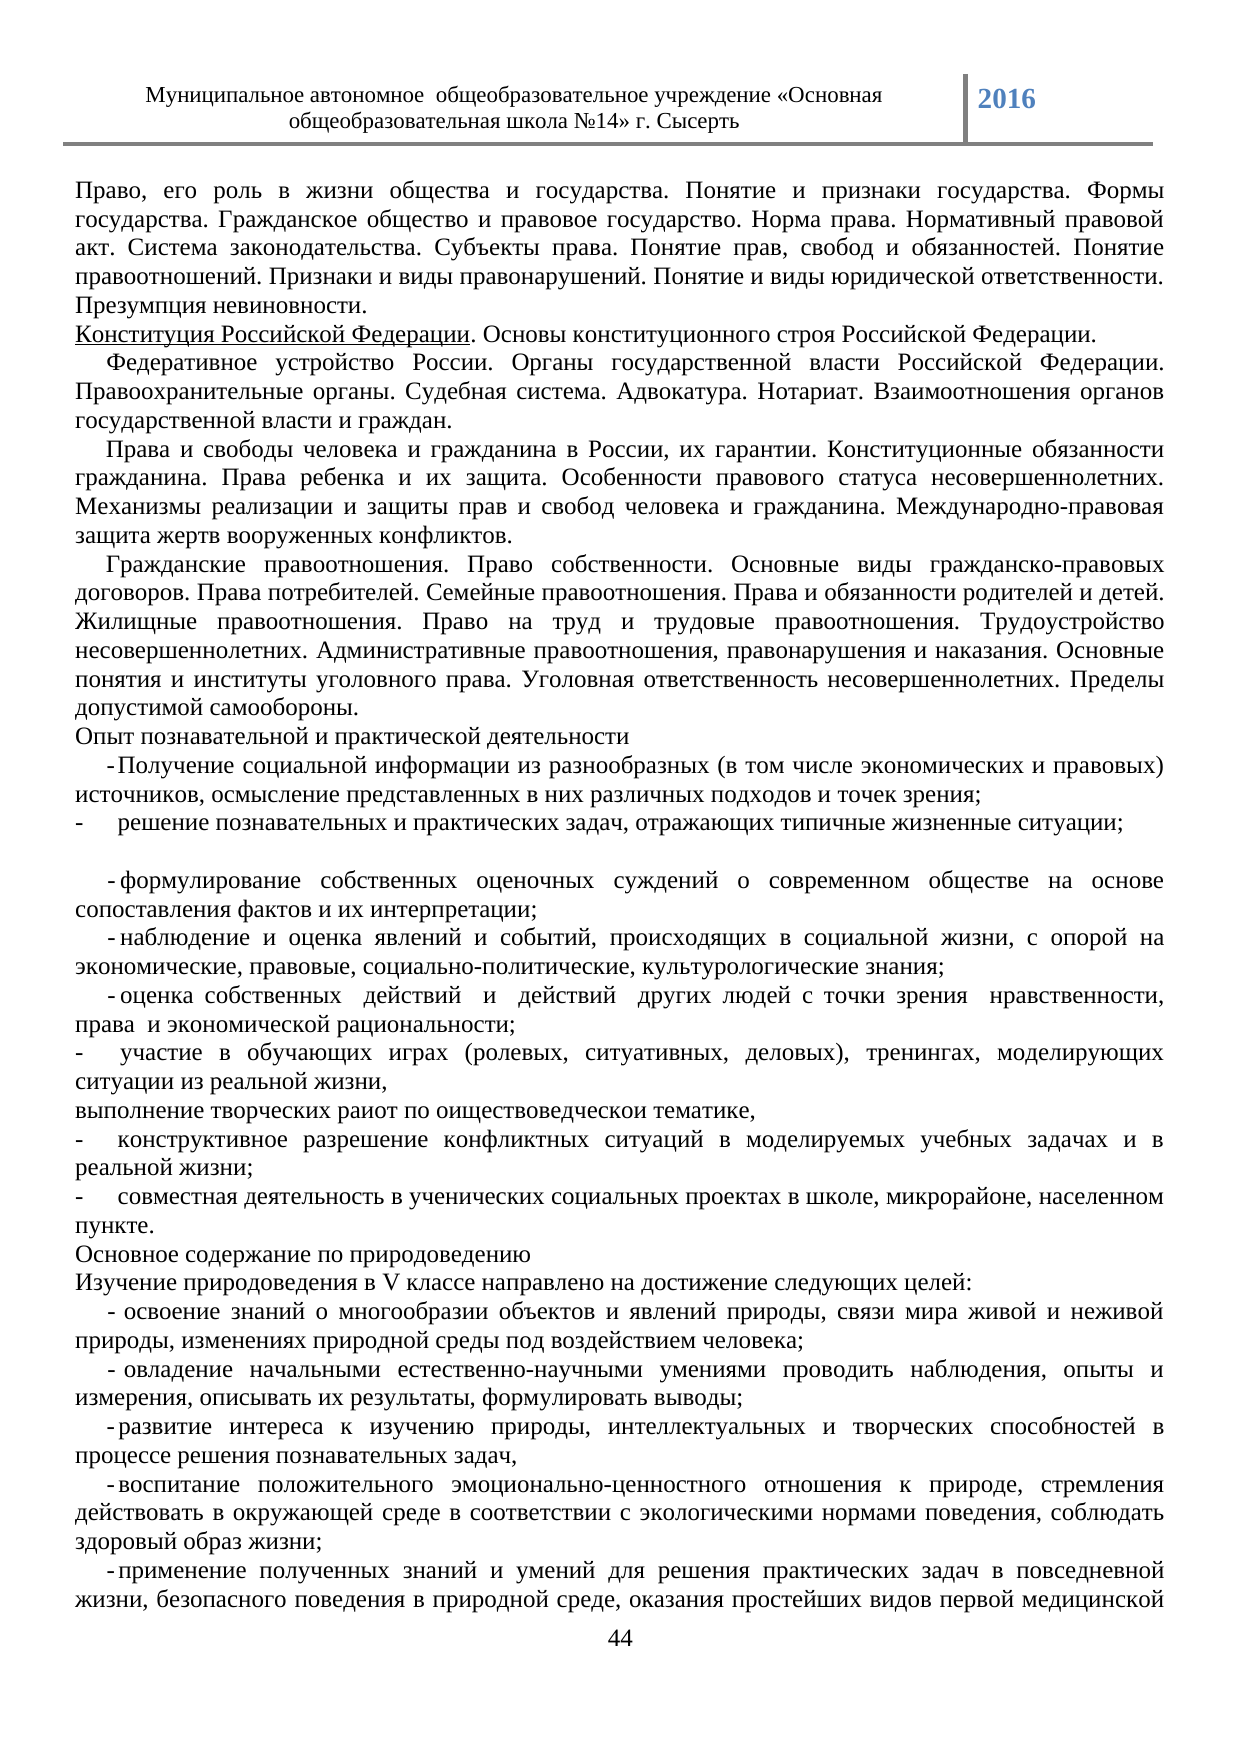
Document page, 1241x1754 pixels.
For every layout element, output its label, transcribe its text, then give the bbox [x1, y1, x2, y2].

text Федеративное устройство России. Органы государственной власти Российской Федерации. Правоохранительные органы. Судебная система. Адвокатура. Нотариат. Взаимоотношения органов государственной власти и граждан. [75, 347, 1165, 434]
list развитие интереса к изучению природы, интеллектуальных и творческих способностей в процессе решения познавательных задач, [75, 1411, 1165, 1469]
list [75, 1555, 1165, 1612]
list овладение начальными естественно-научными умениями проводить наблюдения, опыты и измерения, описывать их результаты, формулировать выводы; [75, 1354, 1165, 1411]
list воспитание положительного эмоционально-ценностного отношения к природе, стремления действовать в окружающей среде в соответствии с экологическими нормами поведения, соблюдать здоровый образ жизни; [75, 1469, 1165, 1555]
list участие в обучающих играх (ролевых, ситуативных, деловых), тренингах, моделирующих ситуации из реальной жизни, [75, 1037, 1165, 1095]
text Опыт познавательной и практической деятельности [75, 721, 1165, 750]
text Права и свободы человека и гражданина в России, их гарантии. Конституционные обязанности гражданина. Права ребенка и их защита. Особенности правового статуса несовершеннолетних. Механизмы реализации и защиты прав и свобод человека и гражданина. Международно-правовая защита жертв вооруженных конфликтов. [75, 434, 1165, 549]
text Право, его роль в жизни общества и государства. Понятие и признаки государства. Формы государства. Гражданское общество и правовое государство. Норма права. Нормативный правовой акт. Система законодательства. Субъекты права. Понятие прав, свобод и обязанностей. Понятие правоотношений. Признаки и виды правонарушений. Понятие и виды юридической ответственности. Презумпция невиновности. [75, 175, 1165, 319]
list конструктивное разрешение конфликтных ситуаций в моделируемых учебных задачах и в реальной жизни; [75, 1124, 1165, 1181]
text Гражданские правоотношения. Право собственности. Основные виды гражданско-правовых договоров. Права потребителей. Семейные правоотношения. Права и обязанности родителей и детей. Жилищные правоотношения. Право на труд и трудовые правоотношения. Трудоустройство несовершеннолетних. Административные правоотношения, правонарушения и наказания. Основные понятия и институты уголовного права. Уголовная ответственность несовершеннолетних. Пределы допустимой самообороны. [75, 549, 1165, 721]
text Основное содержание по природоведению [75, 1239, 1165, 1267]
text выполнение творческих раиот по оиществоведческои тематике, [75, 1095, 1165, 1124]
list совместная деятельность в ученических социальных проектах в школе, микрорайоне, населенном пункте. [75, 1181, 1165, 1239]
list освоение знаний о многообразии объектов и явлений природы, связи мира живой и неживой природы, изменениях природной среды под воздействием человека; [75, 1296, 1165, 1354]
text Изучение природоведения в V классе направлено на достижение следующих целей: [75, 1267, 1165, 1296]
list решение познавательных и практических задач, отражающих типичные жизненные ситуации; [75, 807, 1165, 836]
list оценка собственных действий и действий других людей с точки зрения нравственности, права и экономической рациональности; [75, 980, 1165, 1037]
list Получение социальной информации из разнообразных (в том числе экономических и правовых) источников, осмысление представленных в них различных подходов и точек зрения; [75, 750, 1165, 807]
text Конституция Российской Федерации. Основы конституционного строя Российской Федерации. [75, 319, 1165, 347]
list наблюдение и оценка явлений и событий, происходящих в социальной жизни, с опорой на экономические, правовые, социально-политические, культурологические знания; [75, 922, 1165, 980]
list формулирование собственных оценочных суждений о современном обществе на основе сопоставления фактов и их интерпретации; [75, 865, 1165, 922]
